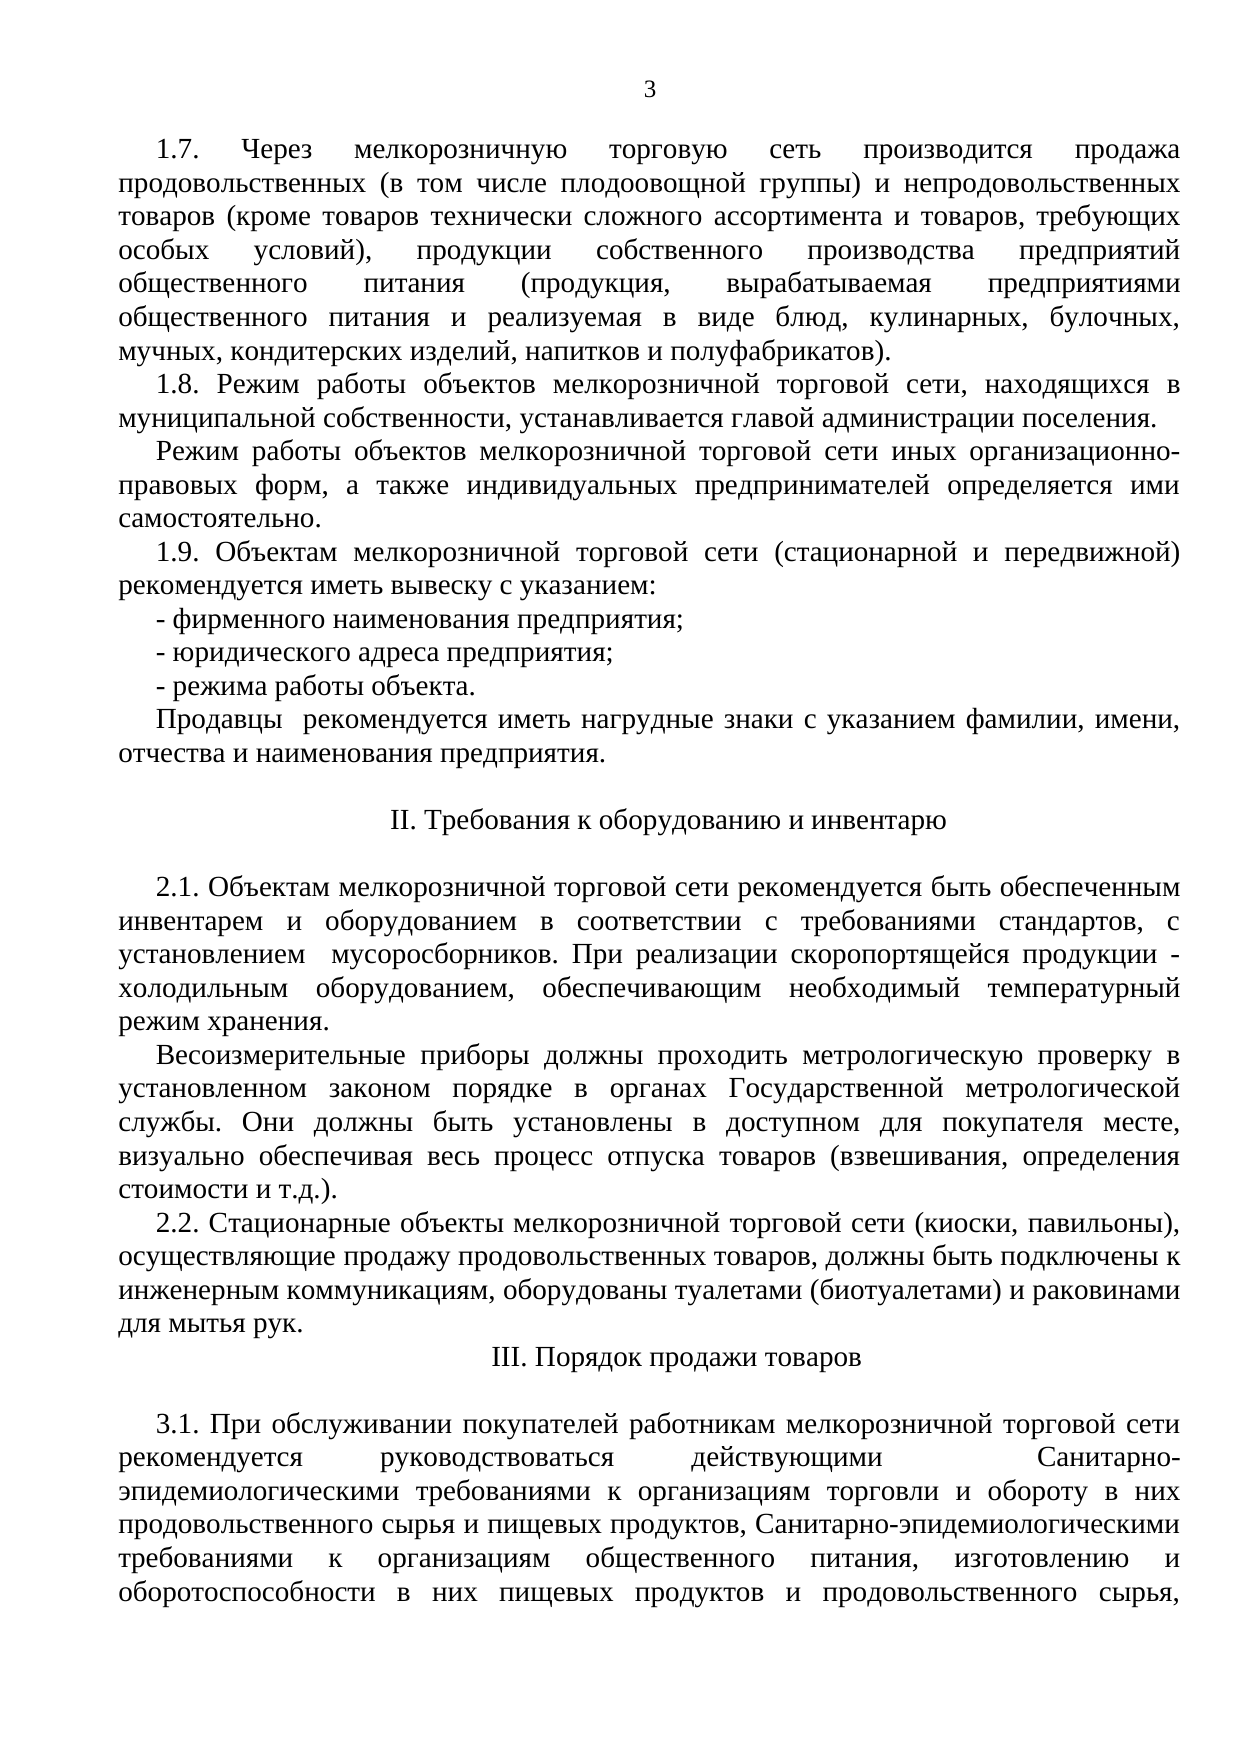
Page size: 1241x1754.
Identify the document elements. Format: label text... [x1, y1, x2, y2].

text 2.1. Объектам мелкорозничной торговой сети рекомендуется быть обеспеченным инвентарем и оборудованием в соответствии с требованиями стандартов, с установлением мусоросборников. При реализации скоропортящейся продукции - холодильным оборудованием, обеспечивающим необходимый температурный режим хранения. [118, 869, 1181, 1037]
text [118, 1406, 1181, 1607]
text Режим работы объектов мелкорозничной торговой сети иных организационно-правовых форм, а также индивидуальных предпринимателей определяется ими самостоятельно. [118, 433, 1181, 534]
text 1.7. Через мелкорозничную торговую сеть производится продажа продовольственных (в том числе плодоовощной группы) и непродовольственных товаров (кроме товаров технически сложного ассортимента и товаров, требующих особых условий), продукции собственного производства предприятий общественного питания (продукция, вырабатываемая предприятиями общественного питания и реализуемая в виде блюд, кулинарных, булочных, мучных, кондитерских изделий, напитков и полуфабрикатов). [118, 131, 1181, 366]
text 2.2. Стационарные объекты мелкорозничной торговой сети (киоски, павильоны), осуществляющие продажу продовольственных товаров, должны быть подключены к инженерным коммуникациям, оборудованы туалетами (биотуалетами) и раковинами для мытья рук. [118, 1205, 1181, 1339]
text Весоизмерительные приборы должны проходить метрологическую проверку в установленном законом порядке в органах Государственной метрологической службы. Они должны быть установлены в доступном для покупателя месте, визуально обеспечивая весь процесс отпуска товаров (взвешивания, определения стоимости и т.д.). [118, 1037, 1181, 1205]
text 1.8. Режим работы объектов мелкорозничной торговой сети, находящихся в муниципальной собственности, устанавливается главой администрации поселения. [118, 366, 1181, 433]
text Продавцы рекомендуется иметь нагрудные знаки с указанием фамилии, имени, отчества и наименования предприятия. [118, 702, 1181, 769]
text - режима работы объекта. [118, 668, 1181, 702]
text 1.9. Объектам мелкорозничной торговой сети (стационарной и передвижной) рекомендуется иметь вывеску с указанием: [118, 534, 1181, 601]
text II. Требования к оборудованию и инвентарю [118, 802, 1181, 836]
text - юридического адреса предприятия; [118, 634, 1181, 668]
text III. Порядок продажи товаров [118, 1339, 1181, 1372]
text - фирменного наименования предприятия; [118, 601, 1181, 634]
